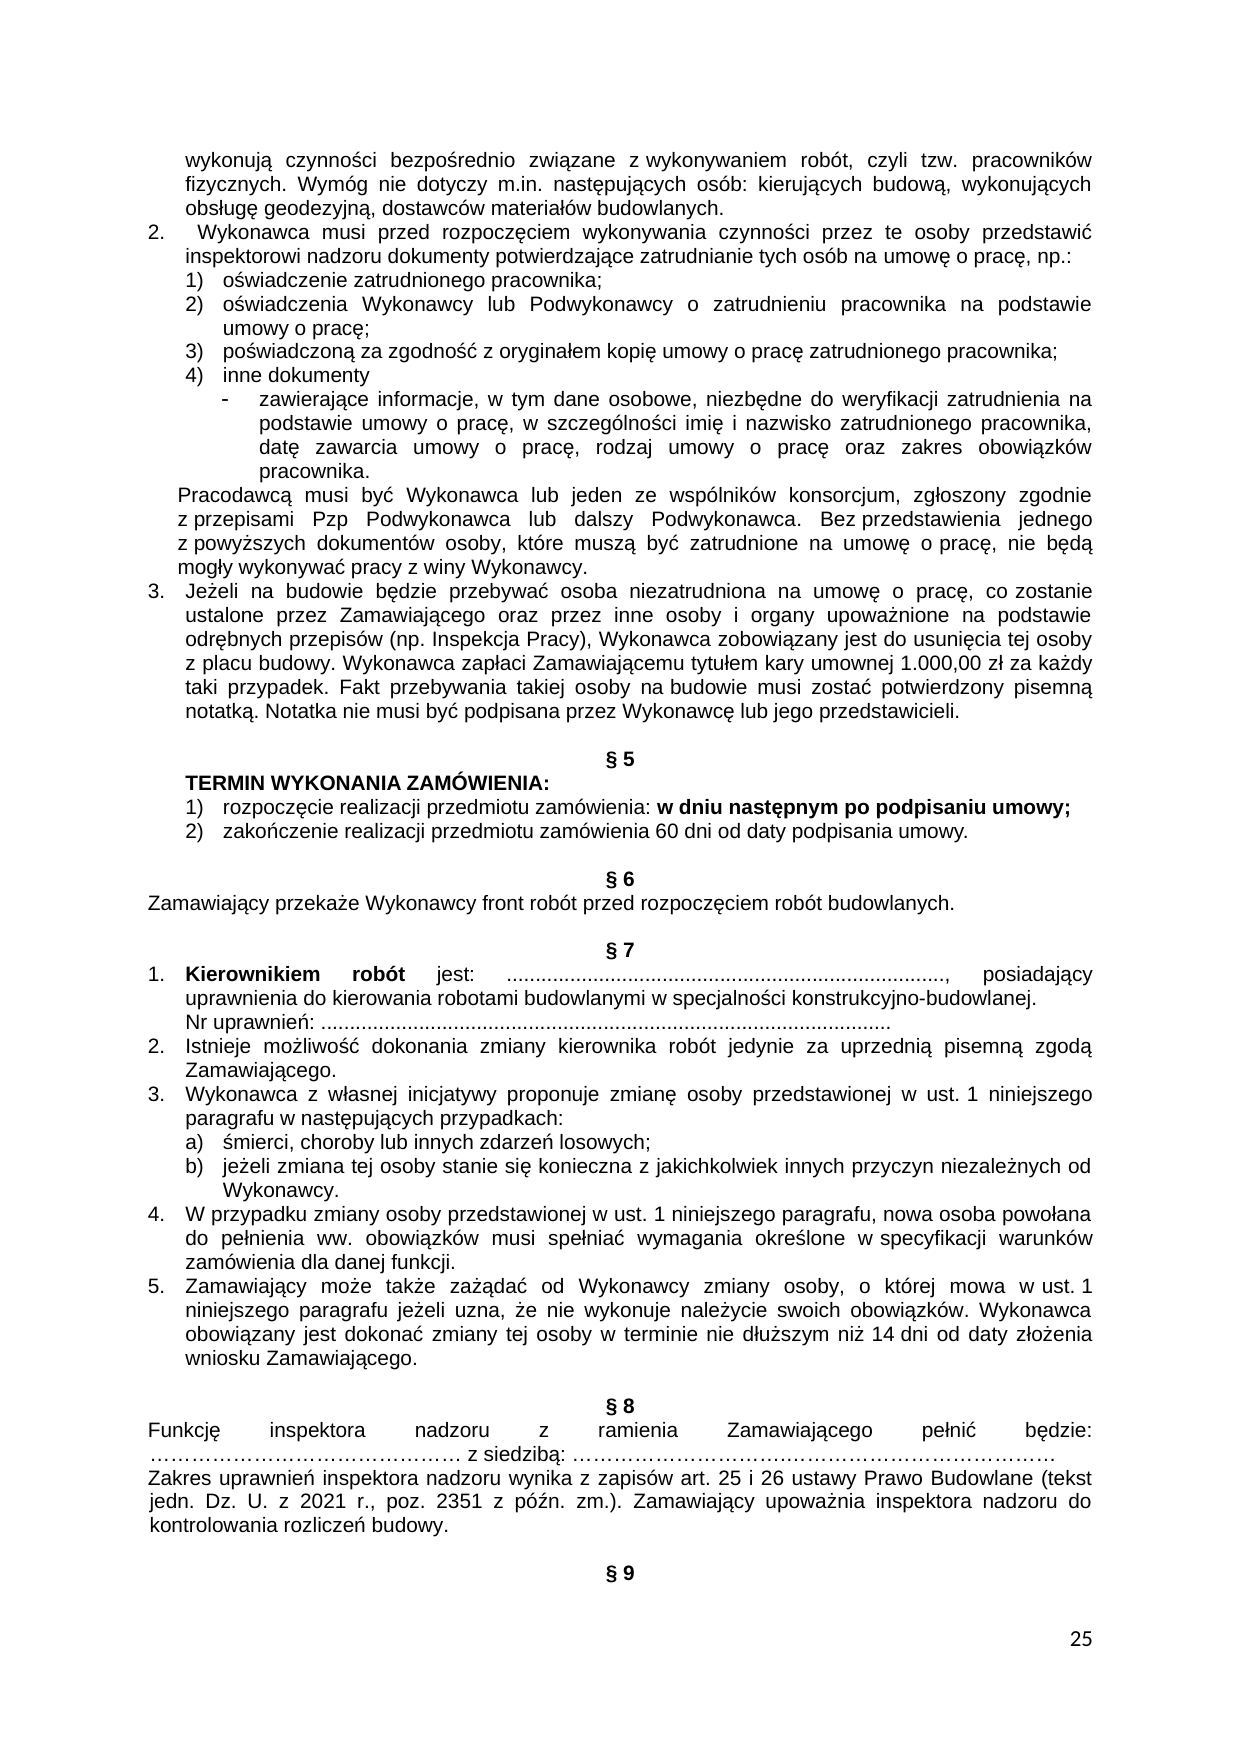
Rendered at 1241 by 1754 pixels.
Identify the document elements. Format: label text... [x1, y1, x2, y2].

list zawierające informacje, w tym dane osobowe, niezbędne do weryfikacji zatrudnienia na podstawie umowy o pracę, w szczególności imię i nazwisko zatrudnionego pracownika, datę zawarcia umowy o pracę, rodzaj umowy o pracę oraz zakres obowiązków pracownika. [221, 387, 1093, 483]
text § 8 [148, 1393, 1093, 1417]
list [148, 148, 1093, 219]
list Kierownikiem robót jest: ............................................................................, posiadający uprawnienia do kierowania robotami budowlanymi w specjalności konstrukcyjno-budowlanej. [148, 962, 1093, 1010]
list śmierci, choroby lub innych zdarzeń losowych; [185, 1130, 1093, 1154]
text § 6 [148, 866, 1093, 890]
list jeżeli zmiana tej osoby stanie się konieczna z jakichkolwiek innych przyczyn niezależnych od Wykonawcy. [185, 1154, 1093, 1202]
list rozpoczęcie realizacji przedmiotu zamówienia: w dniu następnym po podpisaniu umowy; [185, 794, 1093, 818]
list inne dokumenty [185, 363, 1093, 387]
text Zakres uprawnień inspektora nadzoru wynika z zapisów art. 25 i 26 ustawy Prawo Budowlane (tekst jedn. Dz. U. z 2021 r., poz. 2351 z późn. zm.). Zamawiający upoważnia inspektora nadzoru do kontrolowania rozliczeń budowy. [148, 1465, 1093, 1537]
list Jeżeli na budowie będzie przebywać osoba niezatrudniona na umowę o pracę, co zostanie ustalone przez Zamawiającego oraz przez inne osoby i organy upoważnione na podstawie odrębnych przepisów (np. Inspekcja Pracy), Wykonawca zobowiązany jest do usunięcia tej osoby z placu budowy. Wykonawca zapłaci Zamawiającemu tytułem kary umownej 1.000,00 zł za każdy taki przypadek. Fakt przebywania takiej osoby na budowie musi zostać potwierdzony pisemną notatką. Notatka nie musi być podpisana przez Wykonawcę lub jego przedstawicieli. [148, 579, 1093, 723]
list zakończenie realizacji przedmiotu zamówienia 60 dni od daty podpisania umowy. [185, 818, 1093, 842]
list oświadczenia Wykonawcy lub Podwykonawcy o zatrudnieniu pracownika na podstawie umowy o pracę; [185, 291, 1093, 339]
list oświadczenie zatrudnionego pracownika; [185, 267, 1093, 291]
list poświadczoną za zgodność z oryginałem kopię umowy o pracę zatrudnionego pracownika; [185, 339, 1093, 363]
list Zamawiający może także zażądać od Wykonawcy zmiany osoby, o której mowa w ust. 1 niniejszego paragrafu jeżeli uzna, że nie wykonuje należycie swoich obowiązków. Wykonawca obowiązany jest dokonać zmiany tej osoby w terminie nie dłuższym niż 14 dni od daty złożenia wniosku Zamawiającego. [148, 1274, 1093, 1369]
text § 9 [148, 1561, 1093, 1585]
text Pracodawcą musi być Wykonawca lub jeden ze wspólników konsorcjum, zgłoszony zgodnie z przepisami Pzp Podwykonawca lub dalszy Podwykonawca. Bez przedstawienia jednego z powyższych dokumentów osoby, które muszą być zatrudnione na umowę o pracę, nie będą mogły wykonywać pracy z winy Wykonawcy. [177, 483, 1093, 579]
text Funkcję inspektora nadzoru z ramienia Zamawiającego pełnić będzie: ……………………………………… z siedzibą: ………………………….………………………………… [148, 1417, 1093, 1465]
list W przypadku zmiany osoby przedstawionej w ust. 1 niniejszego paragrafu, nowa osoba powołana do pełnienia ww. obowiązków musi spełniać wymagania określone w specyfikacji warunków zamówienia dla danej funkcji. [148, 1202, 1093, 1274]
text § 5 [148, 747, 1093, 771]
text § 7 [148, 938, 1093, 962]
list Nr uprawnień: ................................................................................................... [185, 1010, 1093, 1034]
text TERMIN WYKONANIA ZAMÓWIENIA: [185, 771, 1093, 794]
list Wykonawca musi przed rozpoczęciem wykonywania czynności przez te osoby przedstawić inspektorowi nadzoru dokumenty potwierdzające zatrudnianie tych osób na umowę o pracę, np.: [148, 219, 1093, 267]
list Istnieje możliwość dokonania zmiany kierownika robót jedynie za uprzednią pisemną zgodą Zamawiającego. [148, 1034, 1093, 1082]
list Wykonawca z własnej inicjatywy proponuje zmianę osoby przedstawionej w ust. 1 niniejszego paragrafu w następujących przypadkach: [148, 1082, 1093, 1130]
text Zamawiający przekaże Wykonawcy front robót przed rozpoczęciem robót budowlanych. [148, 890, 1093, 914]
